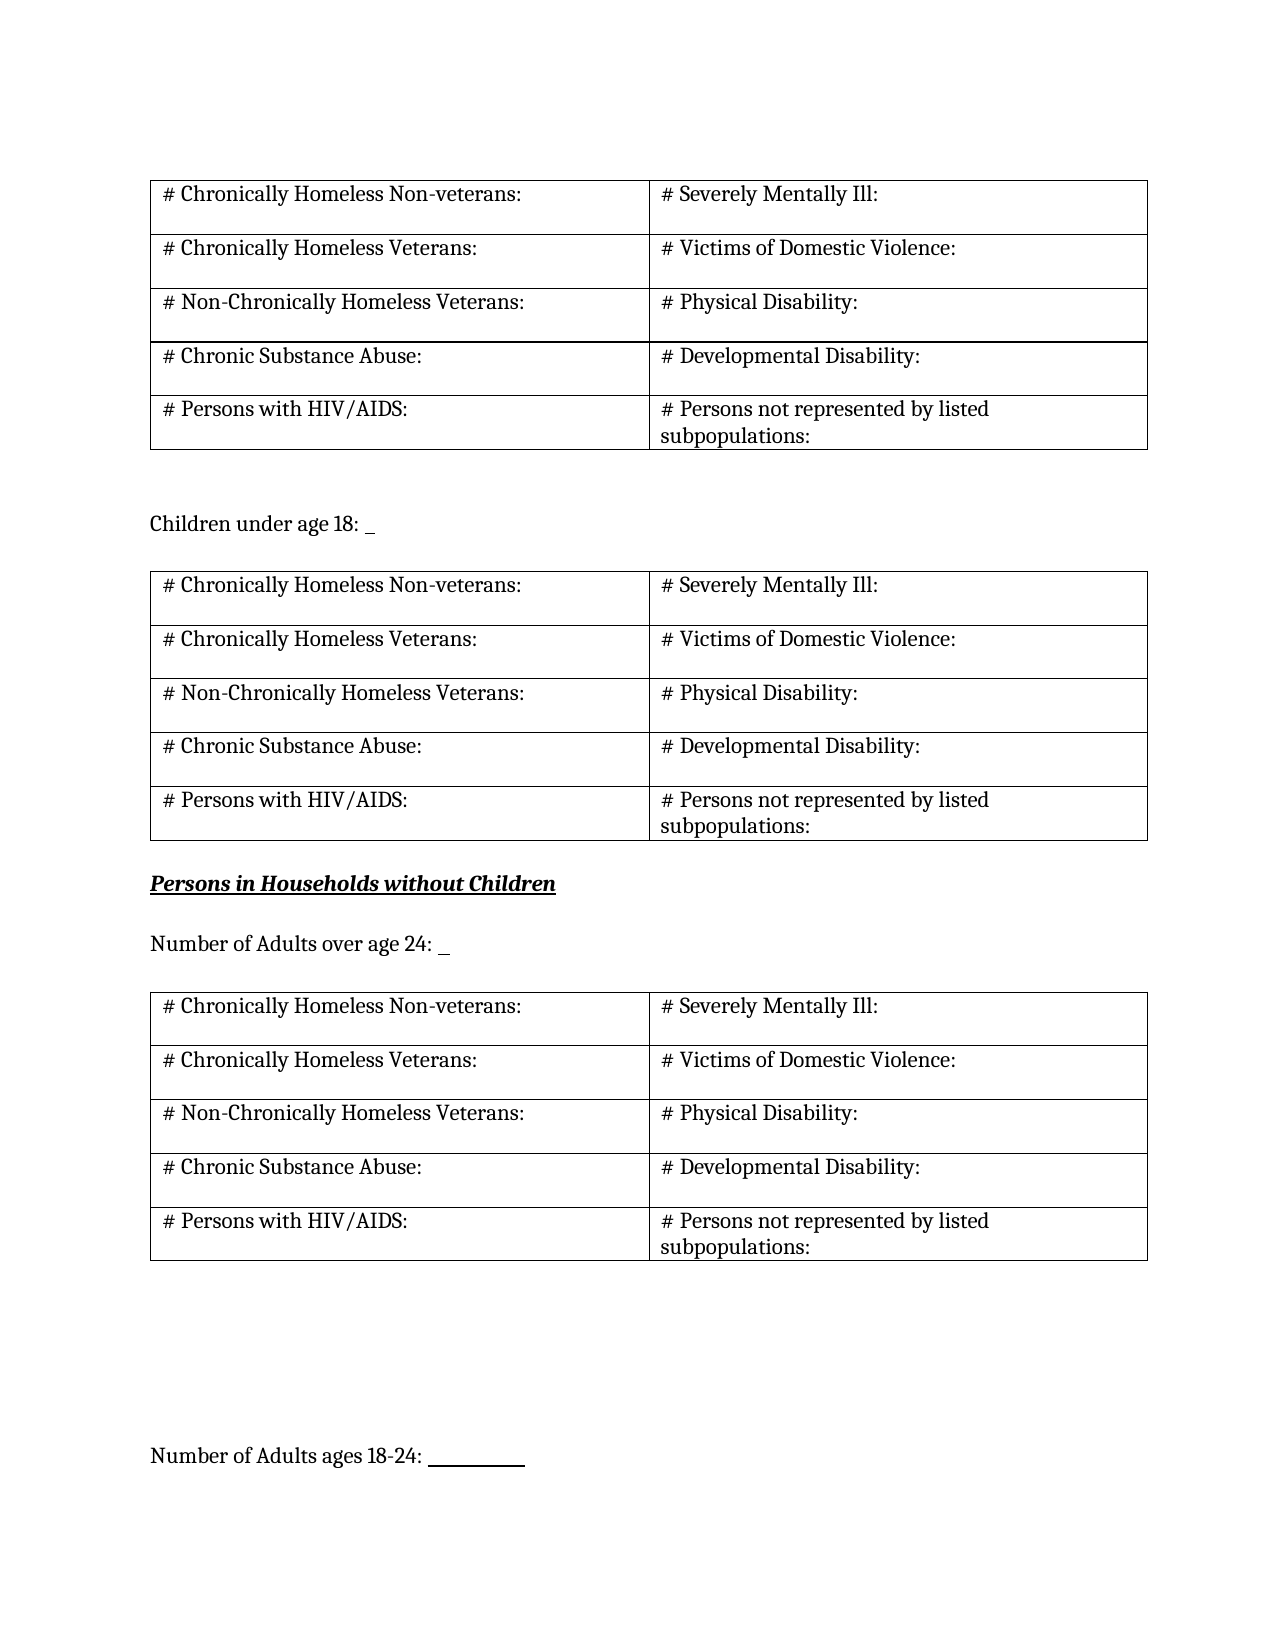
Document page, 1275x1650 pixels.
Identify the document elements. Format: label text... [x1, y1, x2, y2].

text Number of Adults ages 18-24: [150, 1443, 1125, 1469]
table_cell # Persons not represented by listed subpopulations: [650, 1208, 1147, 1260]
table_cell # Victims of Domestic Violence: [650, 1046, 1147, 1099]
table_cell # Chronic Substance Abuse: [151, 343, 649, 395]
table_cell # Chronic Substance Abuse: [151, 1154, 649, 1207]
table_cell # Persons with HIV/AIDS: [151, 1208, 649, 1260]
text Persons in Households without Children [150, 871, 1125, 897]
table_cell # Persons not represented by listed subpopulations: [650, 396, 1147, 449]
table_cell # Chronically Homeless Veterans: [151, 1046, 649, 1099]
table_header # Chronically Homeless Non-veterans: [151, 993, 649, 1045]
table_cell # Physical Disability: [650, 1100, 1147, 1153]
table_cell # Persons with HIV/AIDS: [151, 787, 649, 839]
table_cell # Persons not represented by listed subpopulations: [650, 787, 1147, 839]
table_header # Severely Mentally Ill: [650, 181, 1147, 234]
text Number of Adults over age 24: [150, 931, 1125, 958]
table_cell # Non-Chronically Homeless Veterans: [151, 289, 649, 341]
table_header # Chronically Homeless Non-veterans: [151, 572, 649, 624]
text Children under age 18: [150, 510, 1125, 537]
table_cell # Developmental Disability: [650, 1154, 1147, 1207]
table_cell # Non-Chronically Homeless Veterans: [151, 1100, 649, 1153]
table_cell # Developmental Disability: [650, 733, 1147, 786]
table_cell # Chronically Homeless Veterans: [151, 235, 649, 288]
table_cell # Victims of Domestic Violence: [650, 626, 1147, 678]
table_header # Chronically Homeless Non-veterans: [151, 181, 649, 234]
table_cell # Developmental Disability: [650, 343, 1147, 395]
table_cell # Victims of Domestic Violence: [650, 235, 1147, 288]
table_cell # Non-Chronically Homeless Veterans: [151, 679, 649, 732]
table_header # Severely Mentally Ill: [650, 572, 1147, 624]
table_cell # Chronically Homeless Veterans: [151, 626, 649, 678]
table_cell # Persons with HIV/AIDS: [151, 396, 649, 449]
table_header # Severely Mentally Ill: [650, 993, 1147, 1045]
table_cell # Physical Disability: [650, 289, 1147, 341]
table_cell # Chronic Substance Abuse: [151, 733, 649, 786]
table_cell # Physical Disability: [650, 679, 1147, 732]
